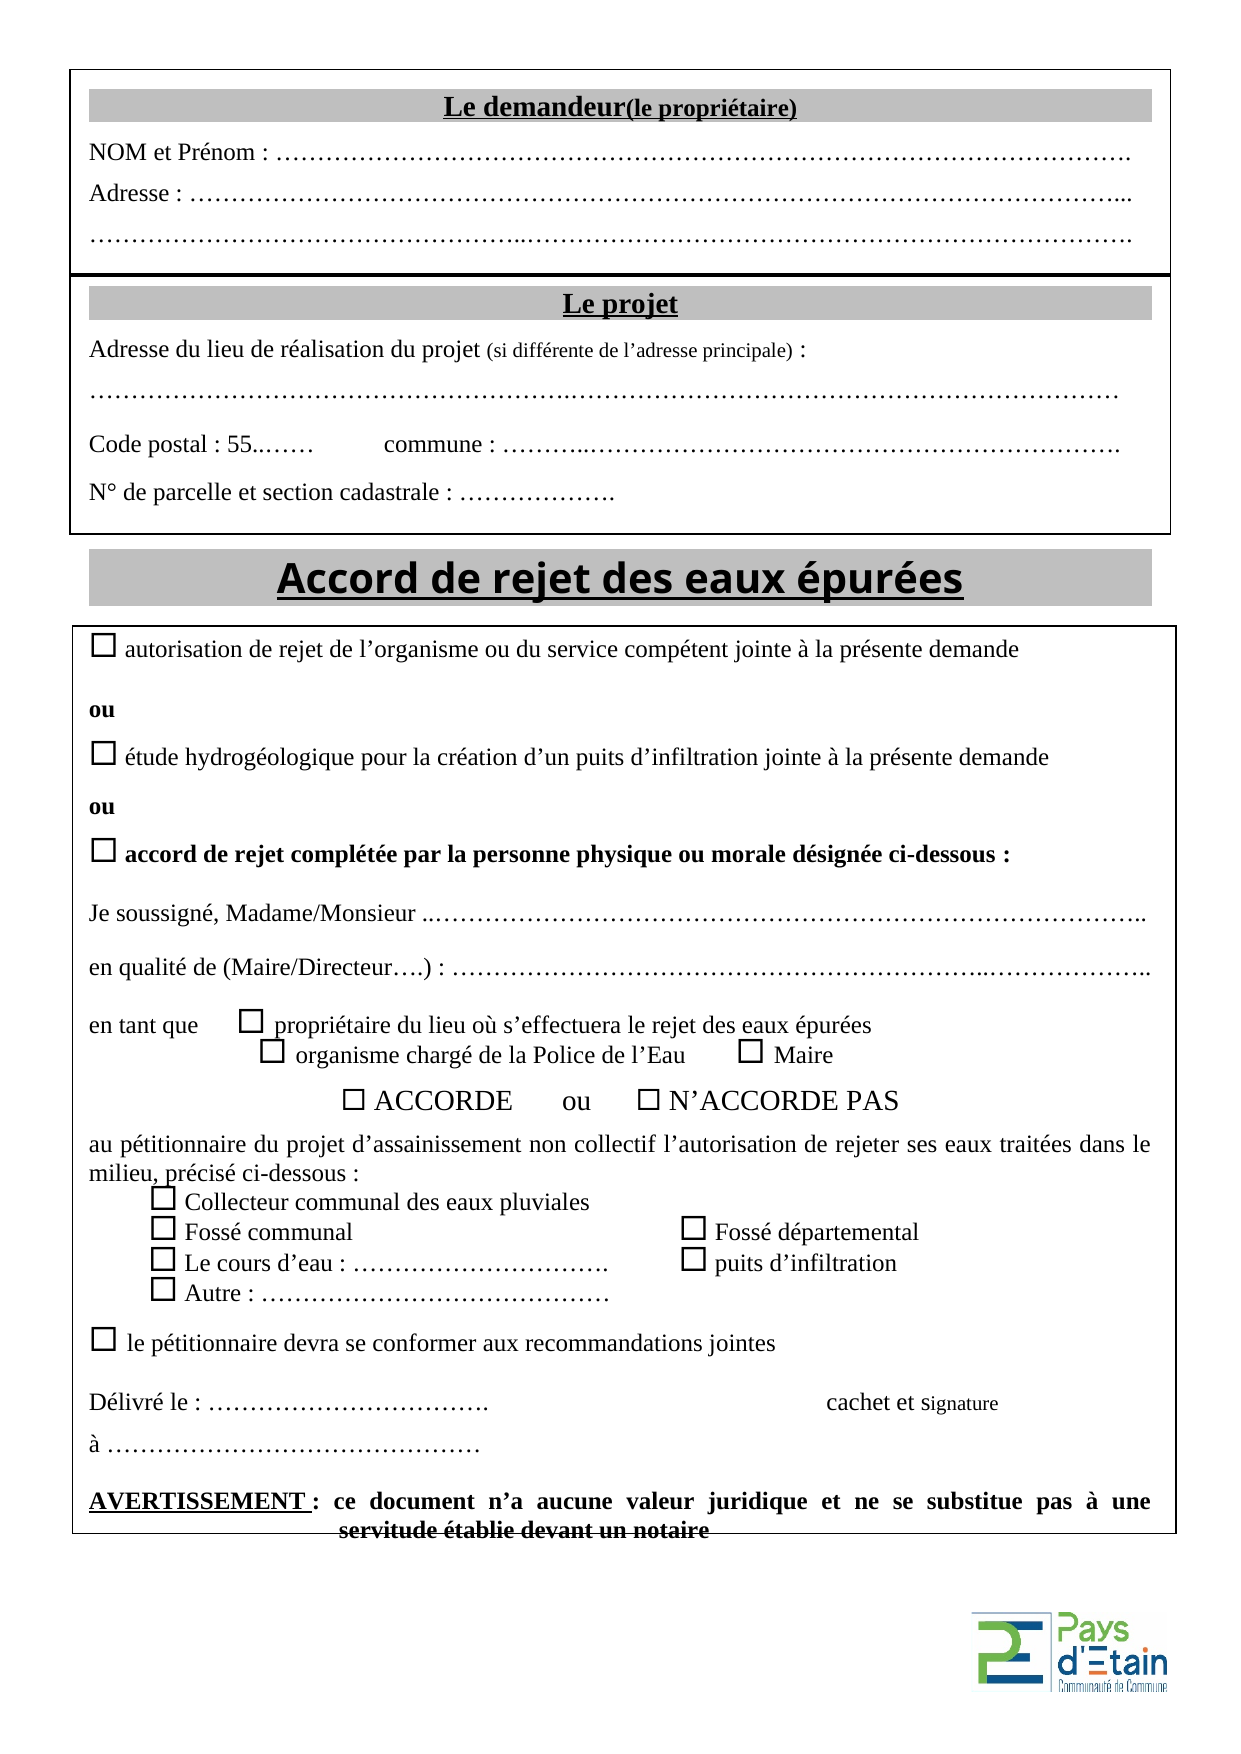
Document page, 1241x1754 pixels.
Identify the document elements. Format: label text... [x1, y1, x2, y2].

text Adresse du lieu de réalisation du projet (si différente de l’adresse principale) : [89, 334, 1152, 363]
text étude hydrogéologique pour la création d’un puits d’infiltration jointe à la présente demande [89, 742, 1152, 772]
text ……………………………………………..………………………………………………………………. [89, 219, 1152, 248]
text Délivré le : ……………………………. cachet et signature [89, 1387, 1152, 1416]
text Accord de rejet des eaux épurées [89, 549, 1152, 606]
text Fossé communal Fossé départemental [148, 1217, 1152, 1248]
text Collecteur communal des eaux pluviales [148, 1187, 1152, 1217]
text ACCORDE ou N’ACCORDE PAS [89, 1083, 1152, 1117]
picture [970, 1612, 1167, 1691]
text Le cours d’eau : …………………………. puits d’infiltration [148, 1248, 1152, 1278]
text le pétitionnaire devra se conformer aux recommandations jointes [89, 1328, 1152, 1359]
text Le projet [89, 286, 1152, 320]
text AVERTISSEMENT : ce document n’a aucune valeur juridique et ne se substitue pas à une servitude établie devant un notaire [89, 1486, 1152, 1533]
text en tant que propriétaire du lieu où s’effectuera le rejet des eaux épurées [89, 1010, 1152, 1040]
text ou [89, 694, 1152, 722]
text au pétitionnaire du projet d’assainissement non collectif l’autorisation de rejeter ses eaux traitées dans le milieu, précisé ci-dessous : [89, 1129, 1152, 1187]
text Je soussigné, Madame/Monsieur ..………………………………………………………………………….. [89, 898, 1152, 927]
text à ……………………………………… [89, 1429, 1152, 1457]
text accord de rejet complétée par la personne physique ou morale désignée ci-dessous : [89, 839, 1152, 870]
text organisme chargé de de l’Eau Maire [89, 1040, 1152, 1071]
text autorisation de rejet de l’organisme ou du service compétent jointe à la présente demande [89, 634, 1152, 665]
text ………………………………………………….………………………………………………………… [89, 375, 1152, 404]
text Code postal : 55..…… commune : ………..………………………………………………………. [89, 429, 1152, 458]
text ou [89, 791, 1152, 820]
text en qualité de (Maire/Directeur….) : ………………………………………………………..……………….. [89, 952, 1152, 981]
text Adresse : …………………………………………………………………………………………………... [89, 178, 1152, 207]
text Le demandeur(le propriétaire) [89, 89, 1152, 122]
text NOM et Prénom : …………………………………………………………………………………………. [89, 137, 1152, 165]
text Autre : …………………………………… [148, 1278, 1152, 1309]
text N° de parcelle et section cadastrale : ………………. [89, 477, 1152, 506]
